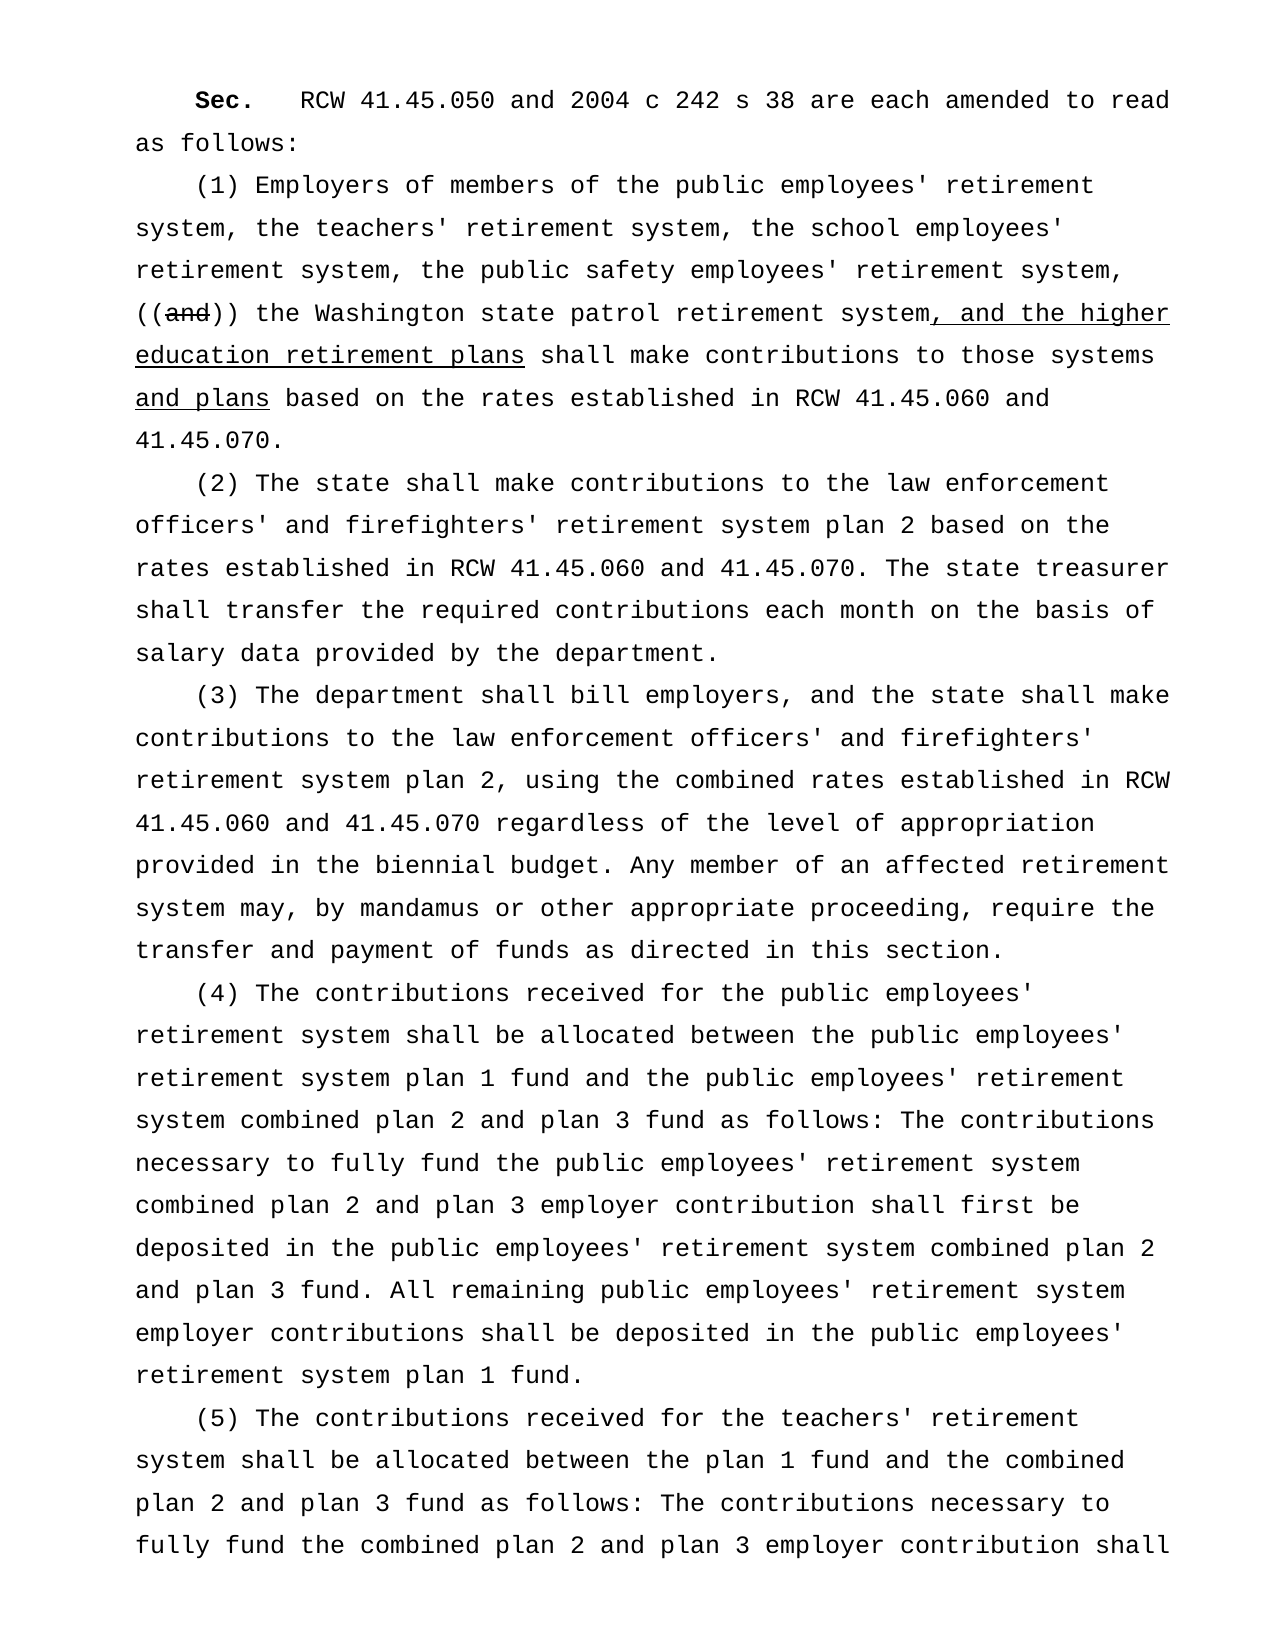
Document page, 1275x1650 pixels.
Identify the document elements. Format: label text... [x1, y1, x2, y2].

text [135, 1392, 1170, 1562]
text Sec. RCW 41.45.050 and 2004 c 242 s 38 are each amended to read as follows: [135, 75, 1170, 160]
text (1) Employers of members of the public employees' retirement system, the teachers' retirement system, the school employees' retirement system, the public safety employees' retirement system, ((and)) the Washington state patrol retirement system, and the higher education retirement plans shall make contributions to those systems and plans based on the rates established in RCW 41.45.060 and 41.45.070. [135, 160, 1170, 457]
text (2) The state shall make contributions to the law enforcement officers' and firefighters' retirement system plan 2 based on the rates established in RCW 41.45.060 and 41.45.070. The state treasurer shall transfer the required contributions each month on the basis of salary data provided by the department. [135, 457, 1170, 670]
text (4) The contributions received for the public employees' retirement system shall be allocated between the public employees' retirement system plan 1 fund and the public employees' retirement system combined plan 2 and plan 3 fund as follows: The contributions necessary to fully fund the public employees' retirement system combined plan 2 and plan 3 employer contribution shall first be deposited in the public employees' retirement system combined plan 2 and plan 3 fund. All remaining public employees' retirement system employer contributions shall be deposited in the public employees' retirement system plan 1 fund. [135, 967, 1170, 1392]
text (3) The department shall bill employers, and the state shall make contributions to the law enforcement officers' and firefighters' retirement system plan 2, using the combined rates established in RCW 41.45.060 and 41.45.070 regardless of the level of appropriation provided in the biennial budget. Any member of an affected retirement system may, by mandamus or other appropriate proceeding, require the transfer and payment of funds as directed in this section. [135, 670, 1170, 967]
